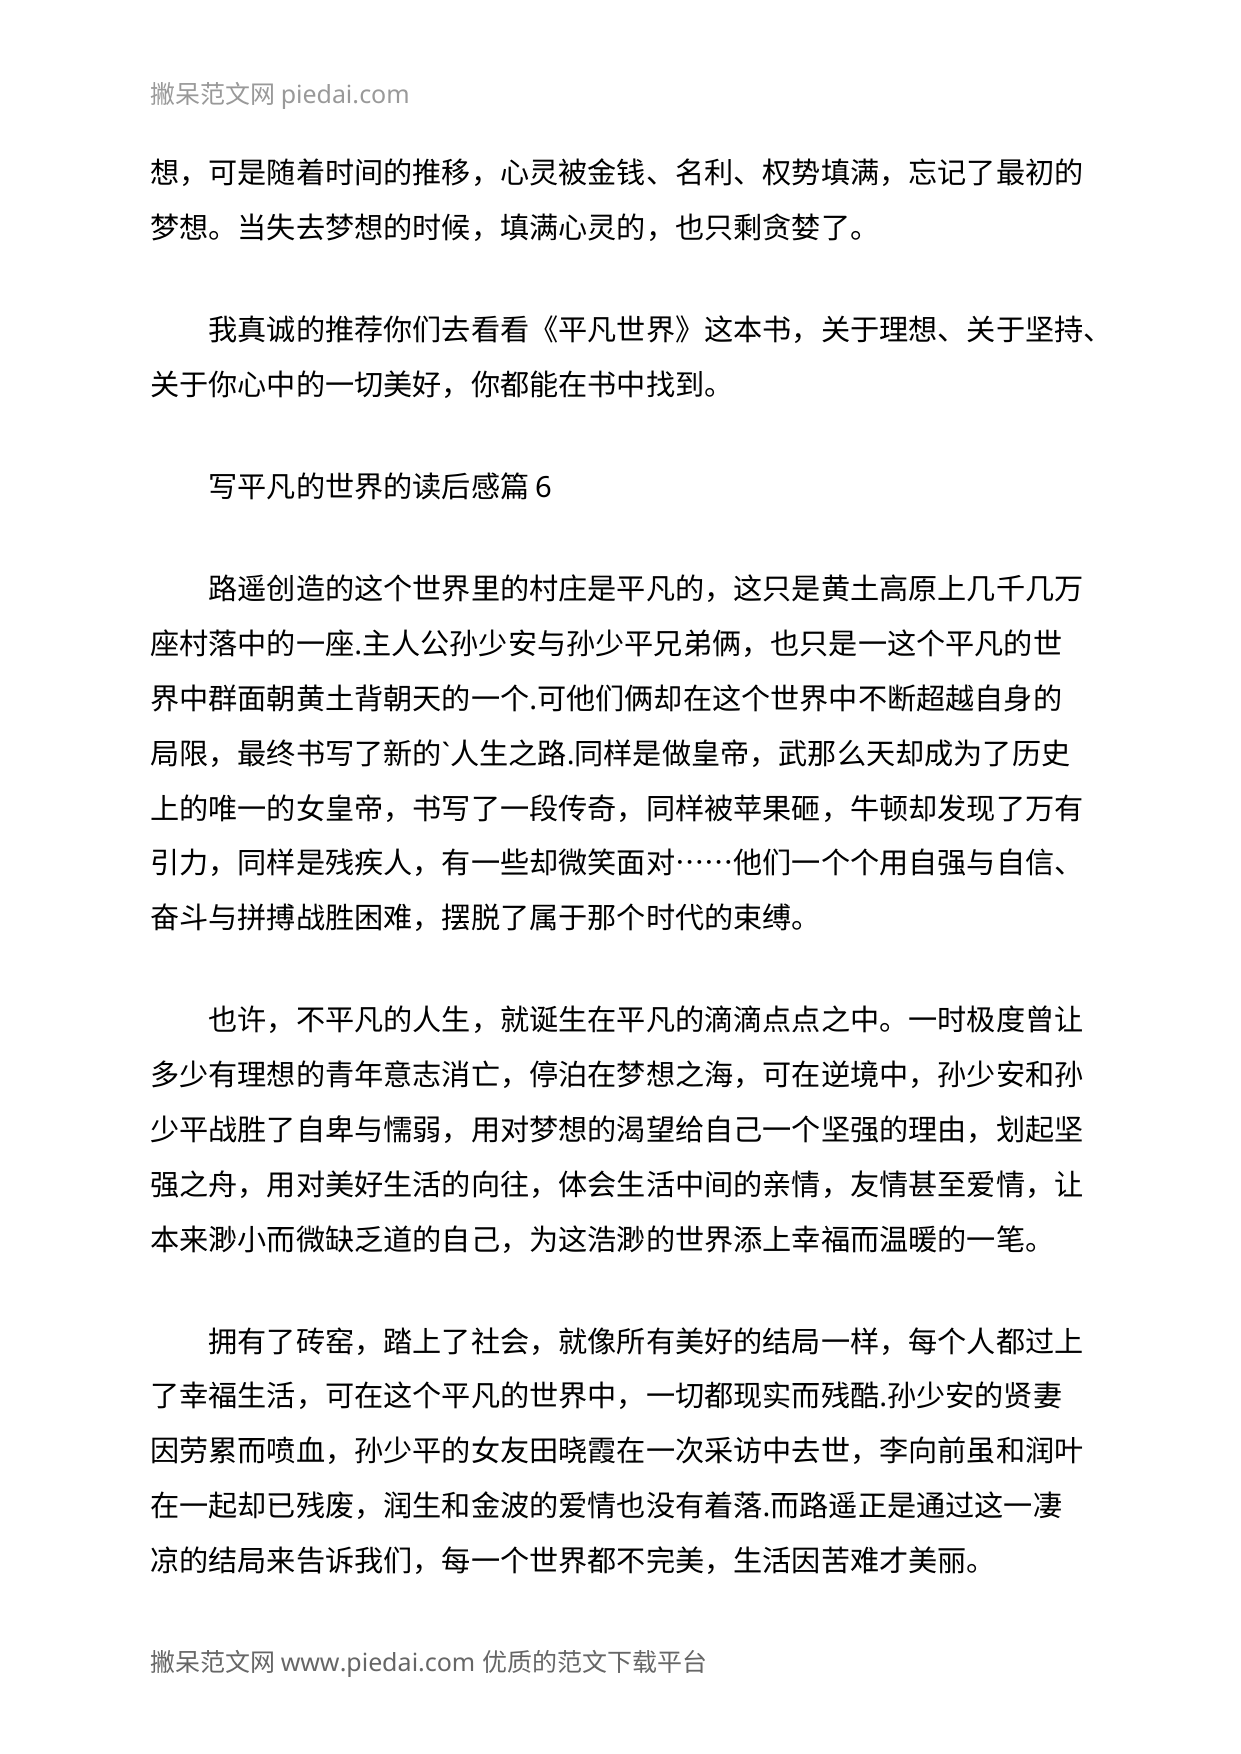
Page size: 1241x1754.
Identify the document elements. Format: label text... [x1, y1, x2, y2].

text 拥有了砖窑，踏上了社会，就像所有美好的结局一样，每个人都过上了幸福生活，可在这个平凡的世界中，一切都现实而残酷.孙少安的贤妻因劳累而喷血，孙少平的女友田晓霞在一次采访中去世，李向前虽和润叶在一起却已残废，润生和金波的爱情也没有着落.而路遥正是通过这一凄凉的结局来告诉我们，每一个世界都不完美，生活因苦难才美丽。 [150, 1318, 1090, 1580]
text 也许，不平凡的人生，就诞生在平凡的滴滴点点之中。一时极度曾让多少有理想的青年意志消亡，停泊在梦想之海，可在逆境中，孙少安和孙少平战胜了自卑与懦弱，用对梦想的渴望给自己一个坚强的理由，划起坚强之舟，用对美好生活的向往，体会生活中间的亲情，友情甚至爱情，让本来渺小而微缺乏道的自己，为这浩渺的世界添上幸福而温暖的一笔。 [150, 997, 1090, 1259]
text 我真诚的推荐你们去看看《平凡世界》这本书，关于理想、关于坚持、关于你心中的一切美好，你都能在书中找到。 [150, 307, 1090, 404]
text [150, 150, 1090, 247]
text 写平凡的世界的读后感篇6 [150, 463, 1090, 506]
text 路遥创造的这个世界里的村庄是平凡的，这只是黄土高原上几千几万座村落中的一座.主人公孙少安与孙少平兄弟俩，也只是一这个平凡的世界中群面朝黄土背朝天的一个.可他们俩却在这个世界中不断超越自身的局限，最终书写了新的`人生之路.同样是做皇帝，武那么天却成为了历史上的唯一的女皇帝，书写了一段传奇，同样被苹果砸，牛顿却发现了万有引力，同样是残疾人，有一些却微笑面对……他们一个个用自强与自信、奋斗与拼搏战胜困难，摆脱了属于那个时代的束缚。 [150, 565, 1090, 937]
